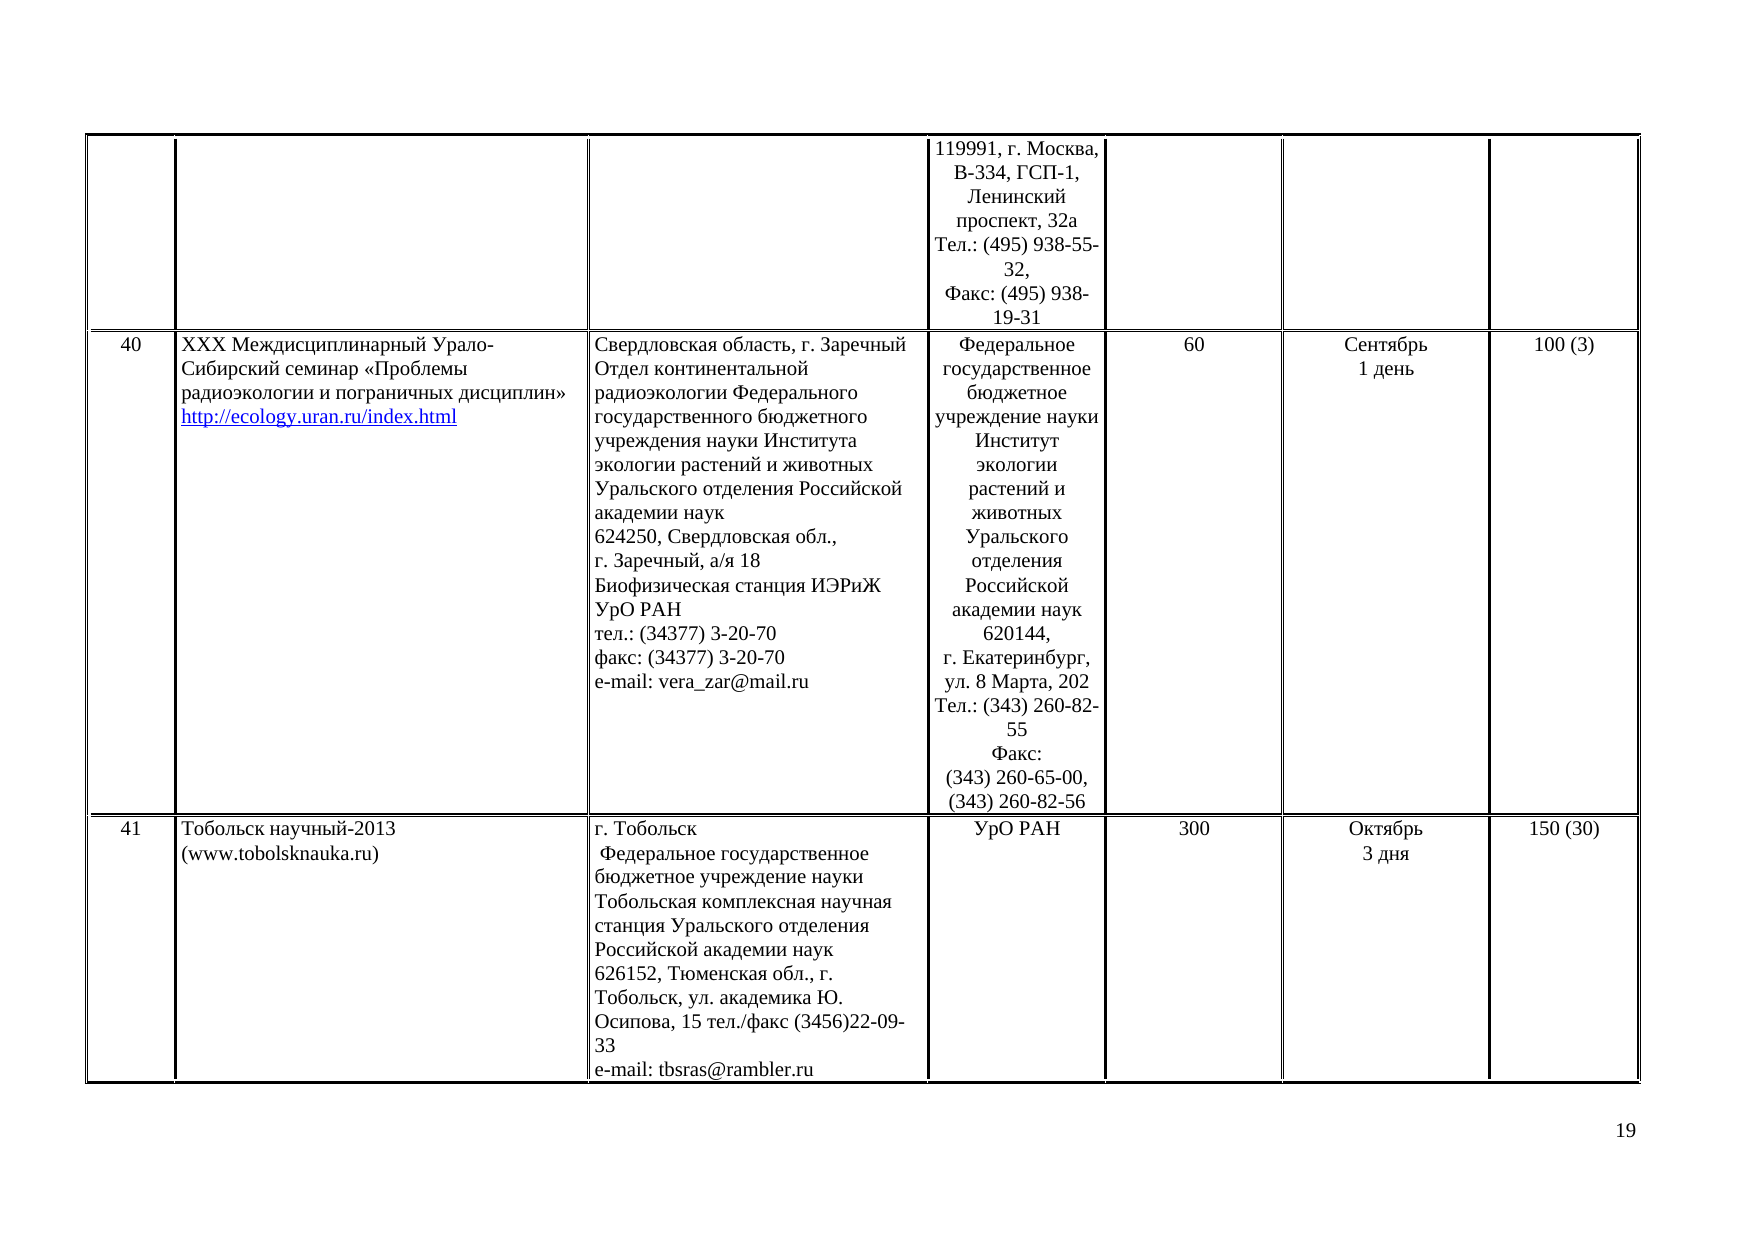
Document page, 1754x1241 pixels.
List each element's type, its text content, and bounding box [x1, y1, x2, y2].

table_cell Свердловская область, г. Заречный Отдел континентальной радиоэкологии Федерального государственного бюджетного учреждения науки Института экологии растений и животных Уральского отделения Российской академии наук 624250, Свердловская обл., г. Заречный, а/я 18 Биофизическая станция ИЭРиЖ УрО РАН тел.: (34377) 3-20-70 факс: (34377) 3-20-70 e-mail: vera_zar@mail.ru [590, 332, 927, 813]
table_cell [175, 136, 588, 329]
table_cell 150 (30) [1489, 817, 1639, 1081]
table_cell Федеральное государственное бюджетное учреждение науки Институт экологии растений и животных Уральского отделения Российской академии наук 620144, г. Екатеринбург, ул. 8 Марта, 202 Тел.: (343) 260-82-55 Факс: (343) 260-65-00, (343) 260-82-56 [930, 332, 1104, 813]
table_cell XXX Междисциплинарный Урало-Сибирский семинар «Проблемы радиоэкологии и пограничных дисциплин» http://ecology.uran.ru/index.html [177, 332, 587, 813]
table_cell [589, 135, 928, 329]
table_cell Апрель 5 дней [1283, 136, 1489, 329]
table_cell 100 (3) [1491, 332, 1637, 813]
table_cell Октябрь 3 дня [1283, 817, 1489, 1081]
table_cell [928, 136, 1105, 329]
table_cell 150 (10) [1489, 136, 1639, 329]
table_cell Тобольск научный-2013 (www.tobolsknauka.ru) [175, 817, 588, 1081]
table_cell 300 [1105, 817, 1283, 1081]
table_cell 60 [1107, 332, 1281, 813]
table_cell 40 [86, 329, 175, 813]
table_cell Сентябрь 1 день [1284, 332, 1488, 813]
table_cell 41 [88, 813, 175, 1081]
table_cell 39 [88, 135, 175, 329]
table_cell УрО РАН [928, 817, 1105, 1081]
table_cell г. Тобольск Федеральное государственное бюджетное учреждение науки Тобольская комплексная научная станция Уральского отделения Российской академии наук 626152, Тюменская обл., г. Тобольск, ул. академика Ю. Осипова, 15 тел./факс (3456)22-09-33 e-mail: tbsras@rambler.ru [589, 817, 928, 1081]
table_cell 450 [1105, 136, 1283, 329]
